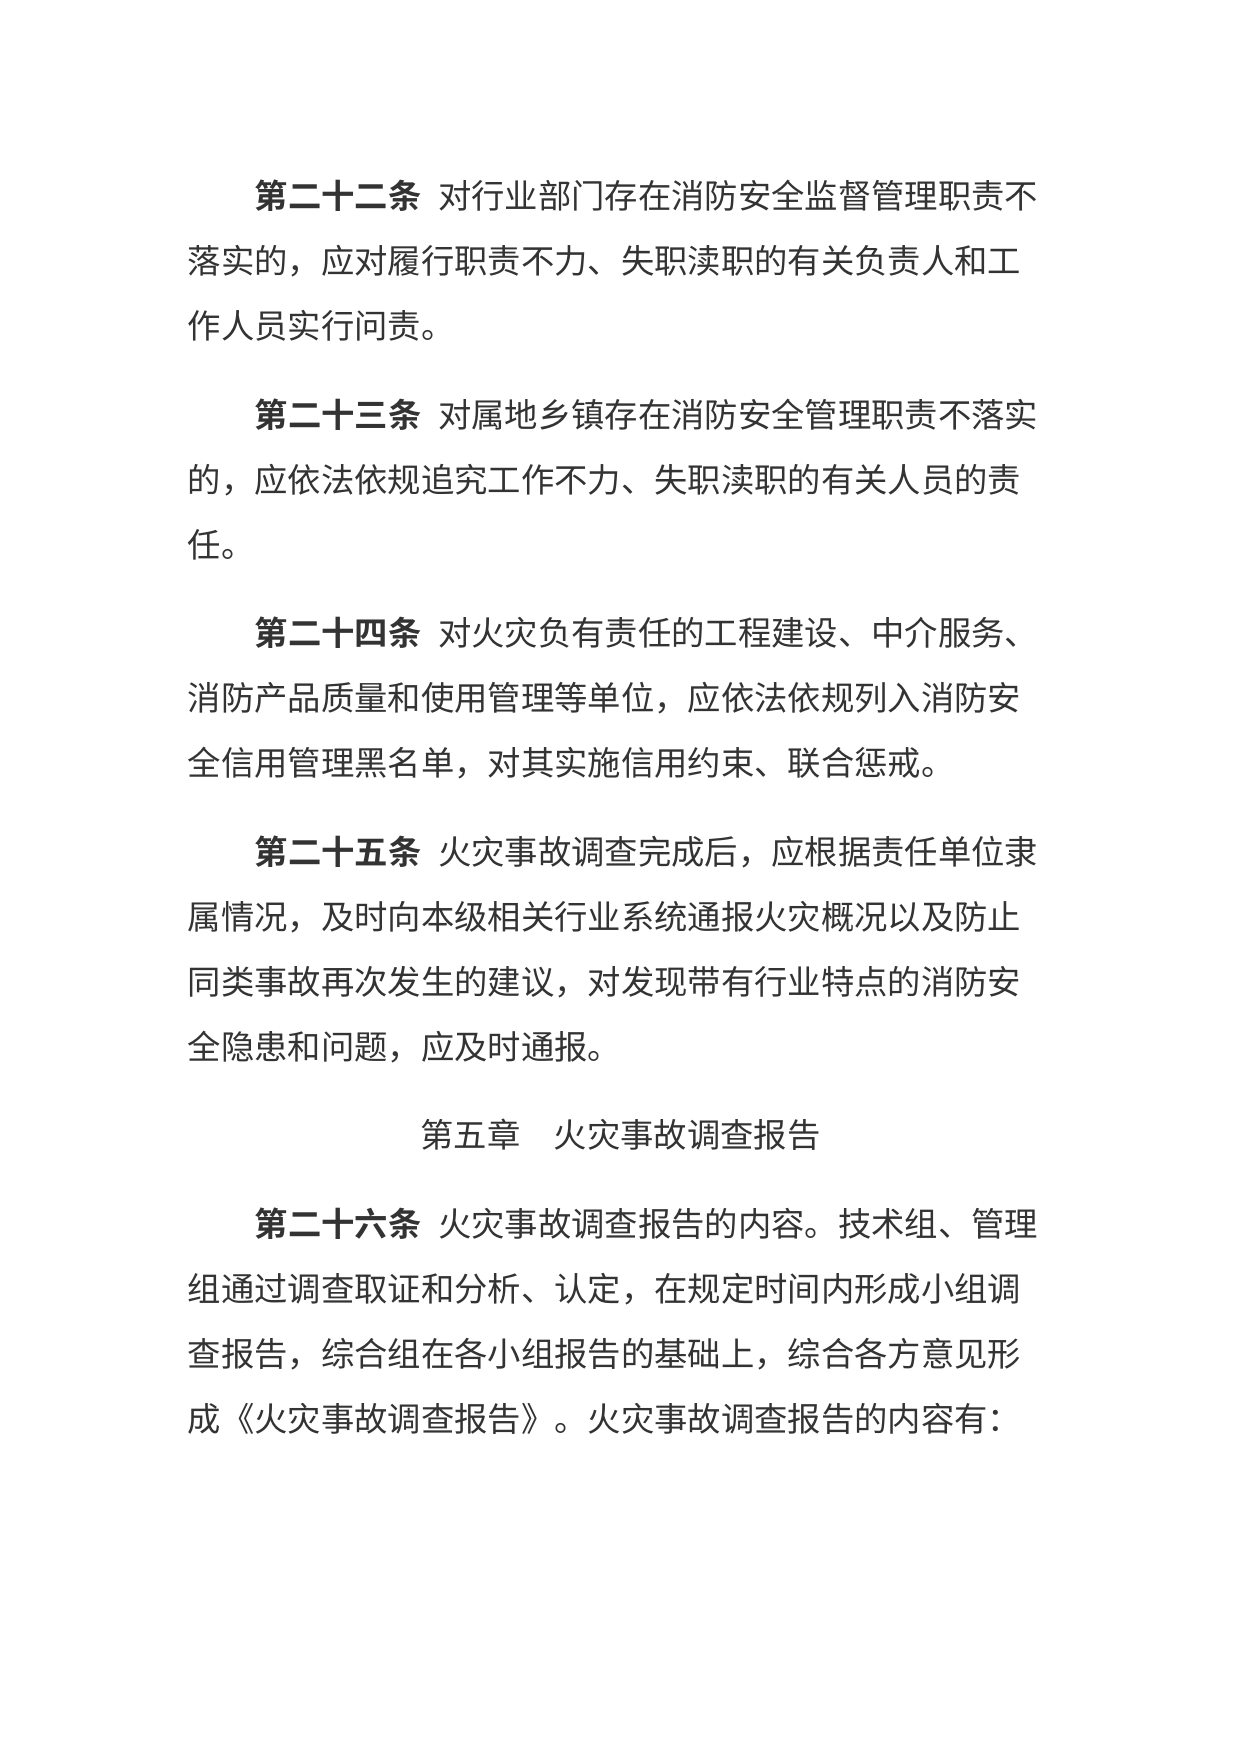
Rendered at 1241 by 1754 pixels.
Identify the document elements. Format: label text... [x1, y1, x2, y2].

text 第二十五条 火灾事故调查完成后，应根据责任单位隶属情况，及时向本级相关行业系统通报火灾概况以及防止同类事故再次发生的建议，对发现带有行业特点的消防安全隐患和问题，应及时通报。 [187, 817, 1053, 1077]
text 第二十六条 火灾事故调查报告的内容。技术组、管理组通过调查取证和分析、认定，在规定时间内形成小组调查报告，综合组在各小组报告的基础上，综合各方意见形成《火灾事故调查报告》。火灾事故调查报告的内容有： [187, 1189, 1053, 1449]
text 第二十二条 对行业部门存在消防安全监督管理职责不落实的，应对履行职责不力、失职渎职的有关负责人和工作人员实行问责。 [187, 162, 1053, 357]
text 第二十四条 对火灾负有责任的工程建设、中介服务、消防产品质量和使用管理等单位，应依法依规列入消防安全信用管理黑名单，对其实施信用约束、联合惩戒。 [187, 599, 1053, 794]
text 第二十三条 对属地乡镇存在消防安全管理职责不落实的，应依法依规追究工作不力、失职渎职的有关人员的责任。 [187, 380, 1053, 575]
text 第五章 火灾事故调查报告 [187, 1101, 1053, 1166]
